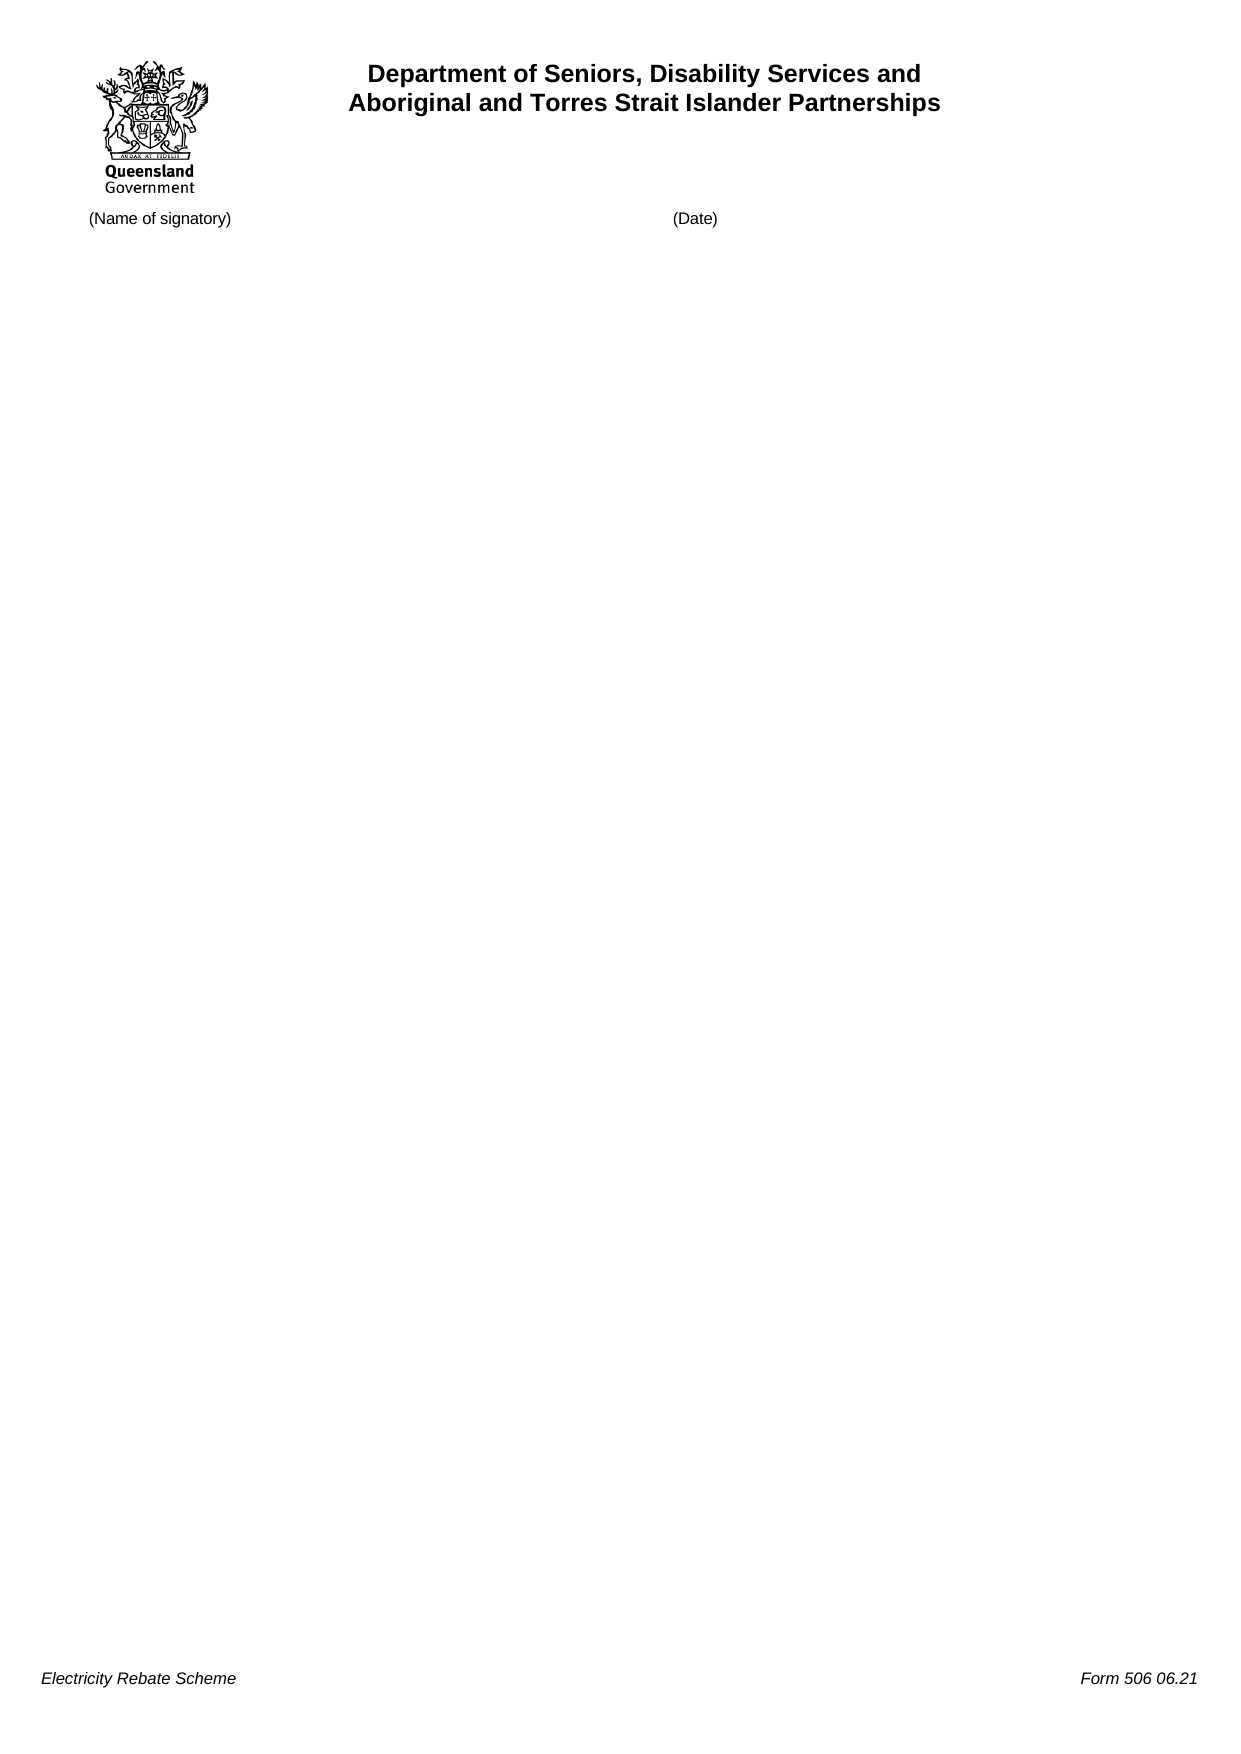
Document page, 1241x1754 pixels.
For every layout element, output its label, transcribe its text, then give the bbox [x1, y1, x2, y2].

text (Name of signatory) (Date) [89, 203, 1178, 228]
picture [96, 61, 209, 193]
